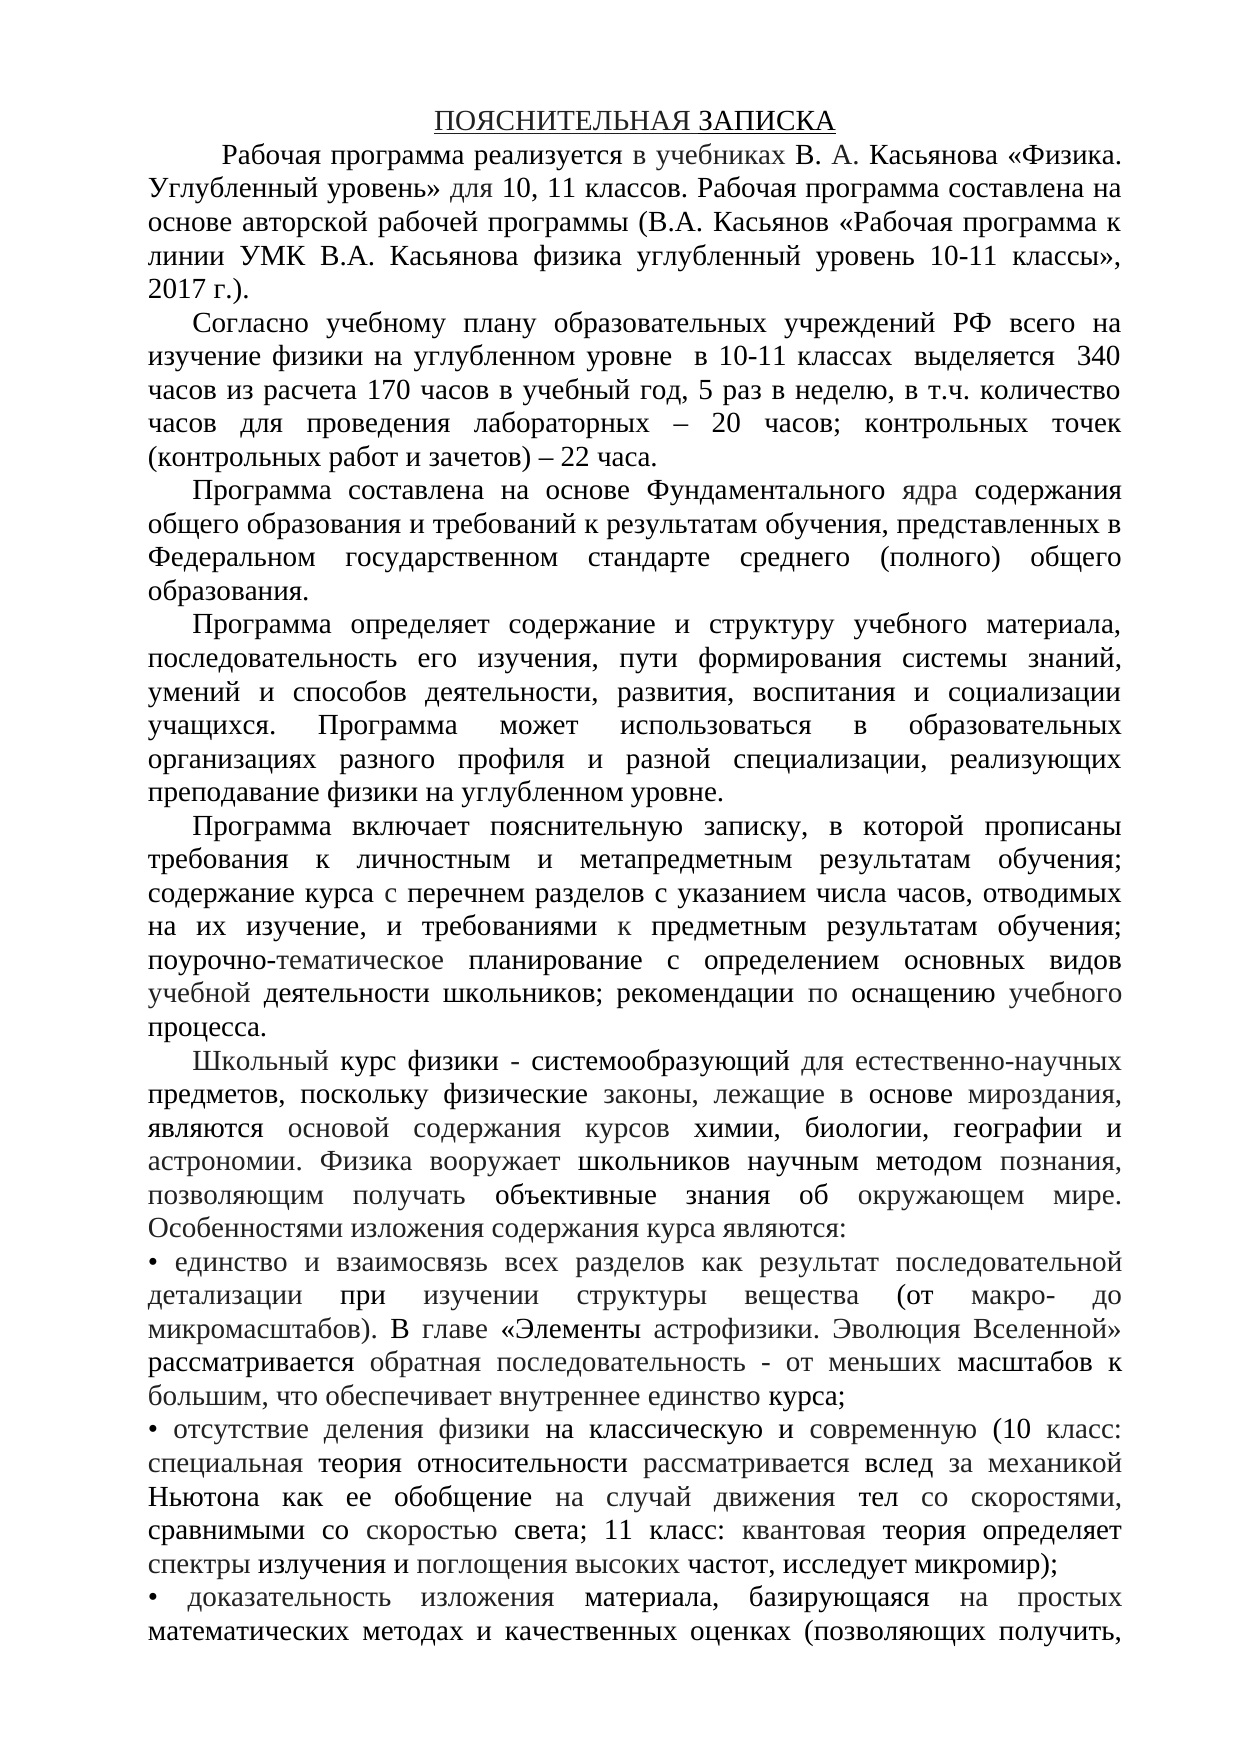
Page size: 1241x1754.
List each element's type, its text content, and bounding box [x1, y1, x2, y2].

text Программа определяет содержание и структуру учебного материала, последовательность его изучения, пути формирования системы знаний, умений и способов деятельности, развития, воспитания и социализации учащихся. Программа может использоваться в образовательных организациях разного профиля и разной специализации, реализующих преподавание физики на углубленном уровне. [148, 607, 1122, 808]
text Согласно учебному плану образовательных учреждений РФ всего на изучение физики на углубленном уровне в 10-11 классах выделяется 340 часов из расчета 170 часов в учебный год, 5 раз в неделю, в т.ч. количество часов для проведения лабораторных – 20 часов; контрольных точек (контрольных работ и зачетов) – 22 часа. [148, 305, 1122, 472]
text Школьный курс физики - системообразующий для естественно-научных предметов, поскольку физические законы, лежащие в основе мироздания, являются основой содержания курсов химии, биологии, географии и астрономии. Физика вооружает школьников научным методом познания, позволяющим получать объективные знания об окружающем мире. Особенностями изложения содержания курса являются: [148, 1043, 1122, 1244]
text • единство и взаимосвязь всех разделов как результат последовательной детализации при изучении структуры вещества (от макро- до микромасштабов). В главе «Элементы астрофизики. Эволюция Вселенной» рассматривается обратная последовательность - от меньших масштабов к большим, что обеспечивает внутреннее единство курса; [148, 1244, 1122, 1412]
text Программа включает пояснительную записку, в которой прописаны требования к личностным и метапредметным результатам обучения; содержание курса с перечнем разделов с указанием числа часов, отводимых на их изучение, и требованиями к предметным результатам обучения; поурочно-тематическое планирование с определением основных видов учебной деятельности школьников; рекомендации по оснащению учебного процесса. [148, 808, 1122, 1043]
text ПОЯСНИТЕЛЬНАЯ ЗАПИСКА [148, 103, 1122, 137]
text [148, 1579, 1122, 1646]
text • отсутствие деления физики на классическую и современную (10 класс: специальная теория относительности рассматривается вслед за механикой Ньютона как ее обобщение на случай движения тел со скоростями, сравнимыми со скоростью света; 11 класс: квантовая теория определяет спектры излучения и поглощения высоких частот, исследует микромир); [148, 1412, 1122, 1579]
text Программа составлена на основе Фундаментального ядра содержания общего образования и требований к результатам обучения, представленных в Федеральном государственном стандарте среднего (полного) общего образования. [148, 472, 1122, 607]
text Рабочая программа реализуется в учебниках В. А. Касьянова «Физика. Углубленный уровень» для 10, 11 классов. Рабочая программа составлена на основе авторской рабочей программы (В.А. Касьянов «Рабочая программа к линии УМК В.А. Касьянова физика углубленный уровень 10-11 классы», 2017 г.). [148, 137, 1122, 305]
